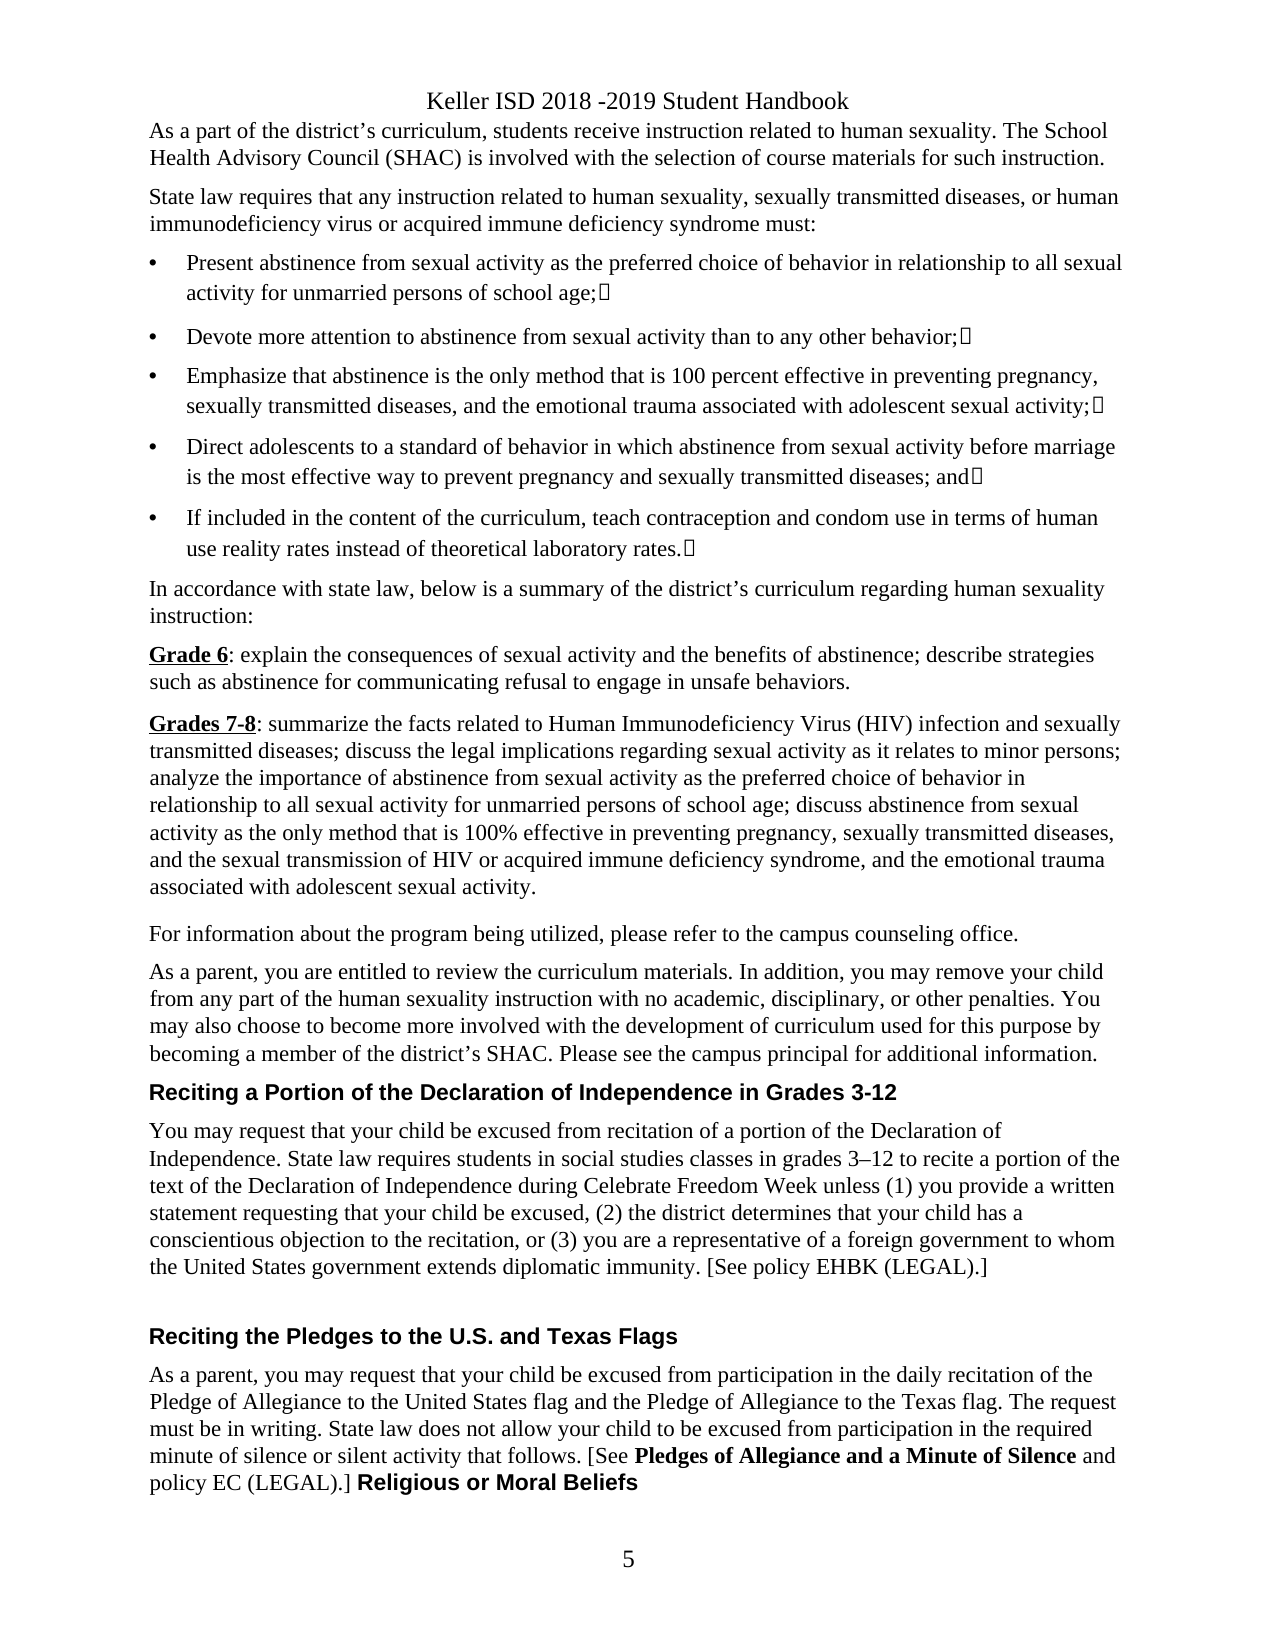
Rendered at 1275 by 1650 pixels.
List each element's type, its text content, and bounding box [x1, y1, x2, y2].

list Present abstinence from sexual activity as the preferred choice of behavior in relationship to all sexual activity for unmarried persons of school age; [148, 249, 1125, 307]
subtitle Reciting the Pledges to the U.S. and Texas Flags [148, 1323, 1127, 1349]
text As a parent, you are entitled to review the curriculum materials. In addition, you may remove your child from any part of the human sexuality instruction with no academic, disciplinary, or other penalties. You may also choose to become more involved with the development of curriculum used for this purpose by becoming a member of the district’s SHAC. Please see the campus principal for additional information. [148, 958, 1125, 1066]
text State law requires that any instruction related to human sexuality, sexually transmitted diseases, or human immunodeficiency virus or acquired immune deficiency syndrome must: [148, 183, 1125, 236]
text As a part of the district’s curriculum, students receive instruction related to human sexuality. The School Health Advisory Council (SHAC) is involved with the selection of course materials for such instruction. [148, 117, 1125, 171]
list Devote more attention to abstinence from sexual activity than to any other behavior; [148, 320, 1125, 351]
list Direct adolescents to a standard of behavior in which abstinence from sexual activity before marriage is the most effective way to prevent pregnancy and sexually transmitted diseases; and [148, 433, 1125, 492]
text In accordance with state law, below is a summary of the district’s curriculum regarding human sexuality instruction: [148, 575, 1125, 629]
list Emphasize that abstinence is the only method that is 100 percent effective in preventing pregnancy, sexually transmitted diseases, and the emotional trauma associated with adolescent sexual activity; [148, 362, 1125, 420]
text Grades 7-8: summarize the facts related to Human Immunodeficiency Virus (HIV) infection and sexually transmitted diseases; discuss the legal implications regarding sexual activity as it relates to minor persons; analyze the importance of abstinence from sexual activity as the preferred choice of behavior in relationship to all sexual activity for unmarried persons of school age; discuss abstinence from sexual activity as the only method that is 100% effective in preventing pregnancy, sexually transmitted diseases, and the sexual transmission of HIV or acquired immune deficiency syndrome, and the emotional trauma associated with adolescent sexual activity. [148, 710, 1125, 899]
text For information about the program being utilized, please refer to the campus counseling office. [148, 920, 1125, 946]
list If included in the content of the curriculum, teach contraception and condom use in terms of human use reality rates instead of theoretical laboratory rates. [148, 504, 1125, 563]
text Independence. State law requires students in social studies classes in grades 3–12 to recite a portion of the text of the Declaration of Independence during Celebrate Freedom Week unless (1) you provide a written statement requesting that your child be excused, (2) the district determines that your child has a conscientious objection to the recitation, or (3) you are a representative of a foreign government to whom the United States government extends diplomatic immunity. [See policy EHBK (LEGAL).] [148, 1145, 1125, 1279]
text You may request that your child be excused from recitation of a portion of the Declaration of [148, 1117, 1125, 1143]
text Grade 6: explain the consequences of sexual activity and the benefits of abstinence; describe strategies such as abstinence for communicating refusal to engage in unsafe behaviors. [148, 641, 1125, 695]
text As a parent, you may request that your child be excused from participation in the daily recitation of the Pledge of Allegiance to the United States flag and the Pledge of Allegiance to the Texas flag. The request must be in writing. State law does not allow your child to be excused from participation in the required minute of silence or silent activity that follows. [See Pledges of Allegiance and a Minute of Silence and policy EC (LEGAL).] Religious or Moral Beliefs [148, 1361, 1118, 1496]
subtitle Reciting a Portion of the Declaration of Independence in Grades 3-12 [148, 1078, 1127, 1105]
